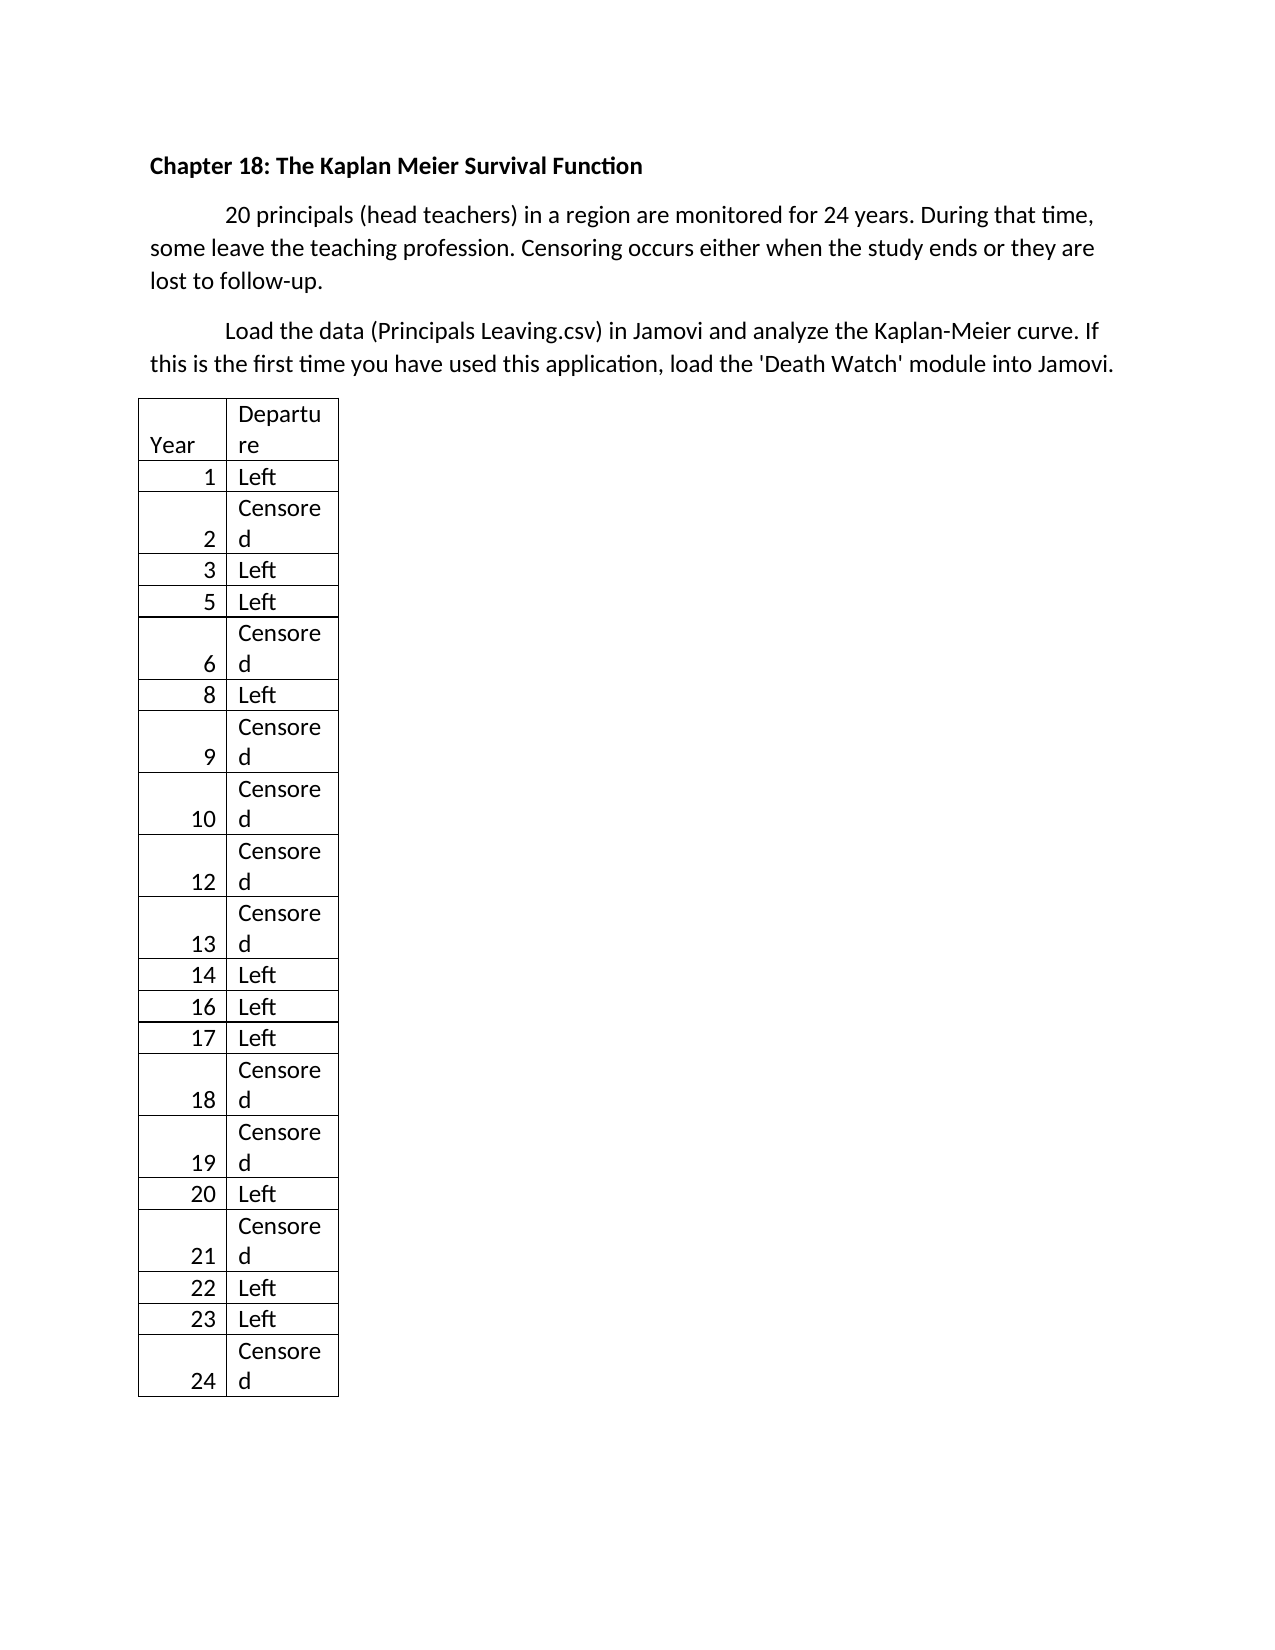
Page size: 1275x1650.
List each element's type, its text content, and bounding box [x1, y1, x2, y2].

text Load the data (Principals Leaving.csv) in Jamovi and analyze the Kaplan-Meier curve. If this is the first time you have used this application, load the 'Death Watch' module into Jamovi. [150, 315, 1125, 378]
text Chapter 18: The Kaplan Meier Survival Function [150, 150, 1125, 181]
table_cell Censored [227, 1054, 338, 1115]
table_cell Censored [227, 1116, 338, 1177]
table_cell 22 [139, 1272, 226, 1302]
table_cell 20 [139, 1178, 226, 1209]
table_cell Left [227, 991, 338, 1021]
table_cell 17 [139, 1023, 226, 1053]
table_cell Left [227, 680, 338, 710]
table_cell 21 [139, 1210, 226, 1271]
table_cell Left [227, 959, 338, 990]
table_cell Left [227, 1272, 338, 1302]
table_cell 1 [139, 461, 226, 491]
table_cell Left [227, 586, 338, 616]
table_cell Censored [227, 492, 338, 553]
table_cell Left [227, 554, 338, 585]
table_cell Left [227, 1178, 338, 1209]
table_cell Left [227, 1023, 338, 1053]
table_cell Left [227, 461, 338, 491]
table_cell 23 [139, 1304, 226, 1334]
table_cell Censored [227, 618, 338, 678]
table_cell 12 [139, 835, 226, 896]
text 20 principals (head teachers) in a region are monitored for 24 years. During that time, some leave the teaching profession. Censoring occurs either when the study ends or they are lost to follow-up. [150, 199, 1125, 296]
table_cell Censored [227, 1210, 338, 1271]
table_cell 14 [139, 959, 226, 990]
table_cell Left [227, 1304, 338, 1334]
table_cell Censored [227, 897, 338, 958]
table_cell 2 [139, 492, 226, 553]
table_cell Censored [227, 711, 338, 772]
table_cell Censored [227, 835, 338, 896]
table_cell 6 [139, 618, 226, 678]
table_cell Censored [227, 1335, 338, 1396]
table_cell 10 [139, 773, 226, 834]
table_cell 3 [139, 554, 226, 585]
table_cell 19 [139, 1116, 226, 1177]
table_cell Censored [227, 773, 338, 834]
table_cell 9 [139, 711, 226, 772]
table_cell 13 [139, 897, 226, 958]
table_header Departure [227, 399, 338, 459]
table_cell 5 [139, 586, 226, 616]
table_header Year [139, 399, 226, 459]
table_cell 16 [139, 991, 226, 1021]
table_cell 24 [139, 1335, 226, 1396]
table_cell 18 [139, 1054, 226, 1115]
table_cell 8 [139, 680, 226, 710]
